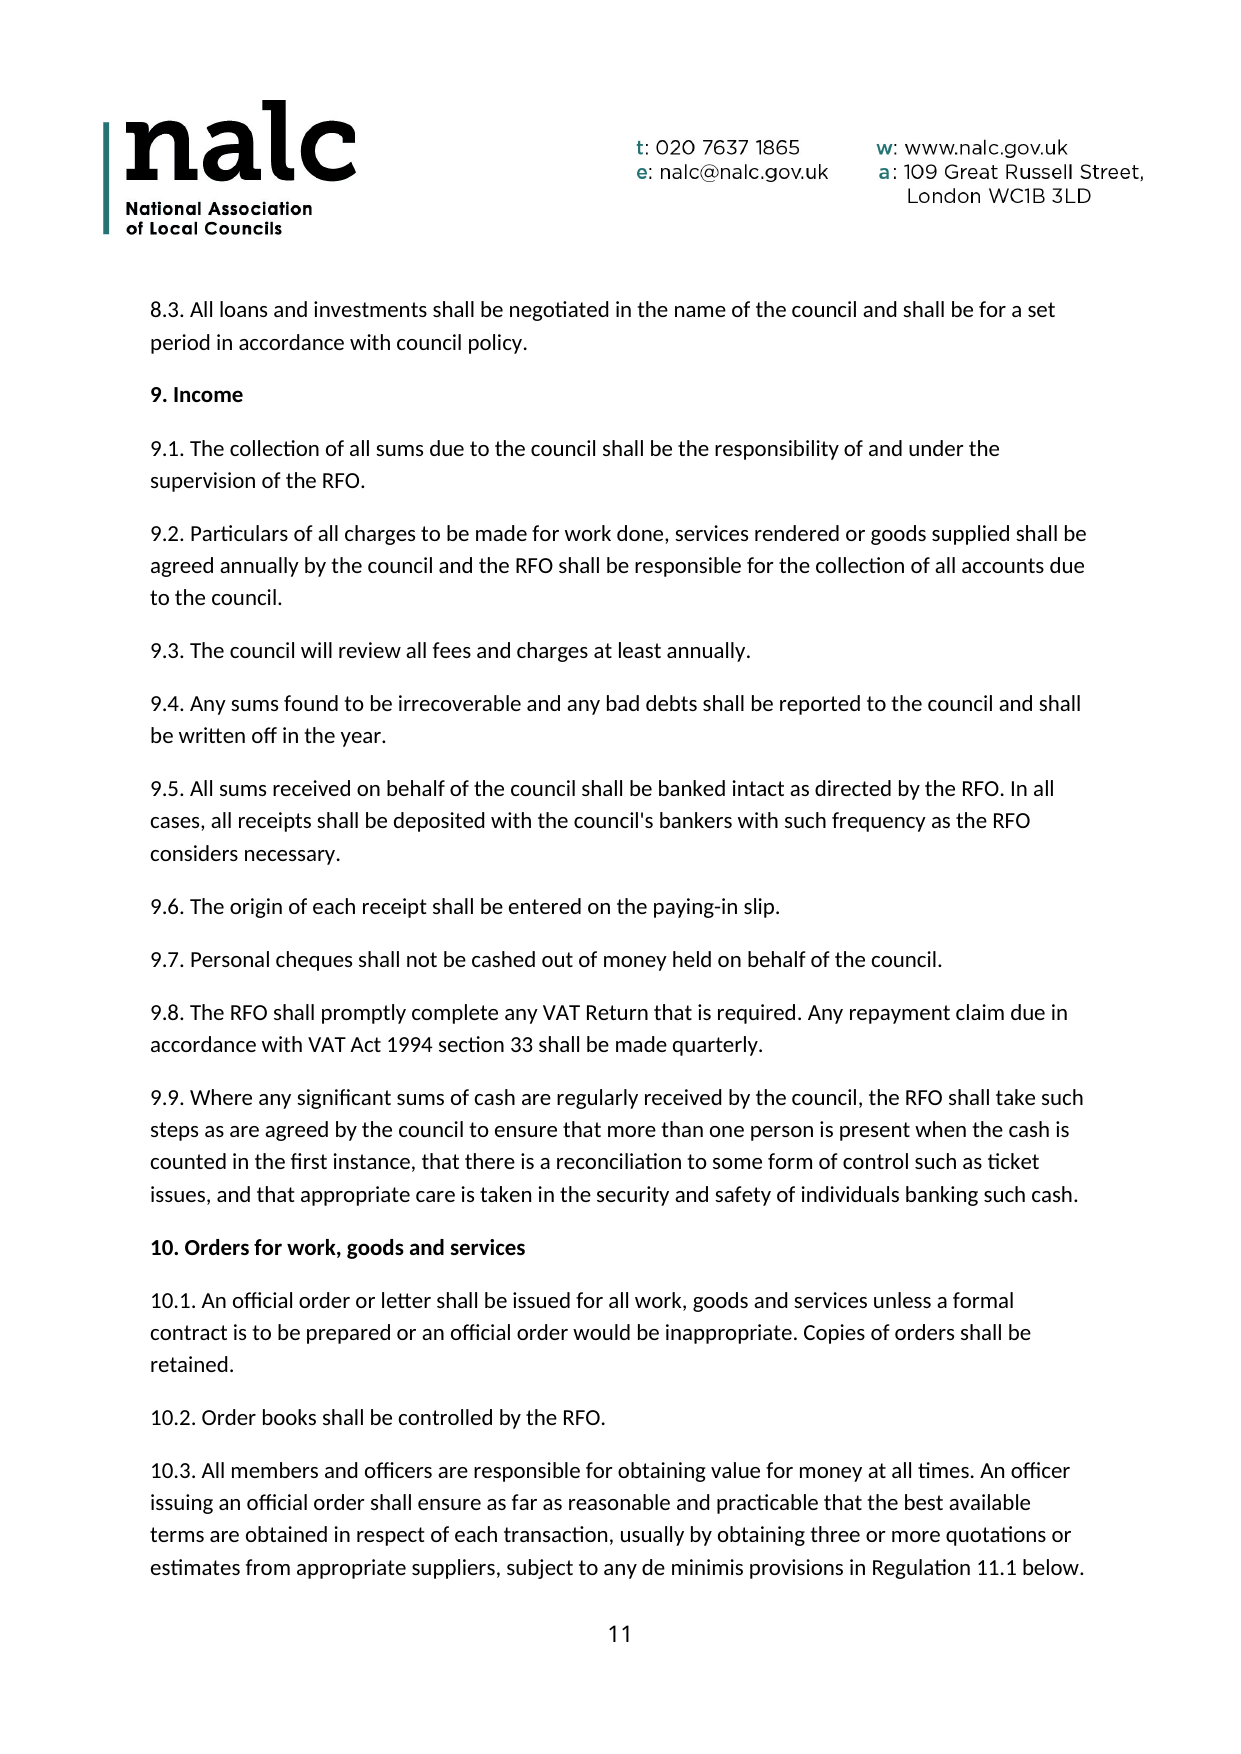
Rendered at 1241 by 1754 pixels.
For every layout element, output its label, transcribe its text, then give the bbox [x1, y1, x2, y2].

text 9.5. All sums received on behalf of the council shall be banked intact as directed by the RFO. In all cases, all receipts shall be deposited with the council's bankers with such frequency as the RFO considers necessary. [150, 774, 1090, 867]
text 10. Orders for work, goods and services [150, 1233, 1090, 1261]
text 9.1. The collection of all sums due to the council shall be the responsibility of and under the supervision of the RFO. [150, 434, 1090, 494]
text 10.1. An official order or letter shall be issued for all work, goods and services unless a formal contract is to be prepared or an official order would be inappropriate. Copies of orders shall be retained. [150, 1286, 1090, 1378]
text 9.6. The origin of each receipt shall be entered on the paying-in slip. [150, 892, 1090, 920]
text 9.9. Where any significant sums of cash are regularly received by the council, the RFO shall take such steps as are agreed by the council to ensure that more than one person is present when the cash is counted in the first instance, that there is a reconciliation to some form of control such as ticket issues, and that appropriate care is taken in the security and safety of individuals banking such cash. [150, 1083, 1090, 1208]
text 9.7. Personal cheques shall not be cashed out of money held on behalf of the council. [150, 945, 1090, 973]
picture [103, 100, 1144, 235]
text 9.3. The council will review all fees and charges at least annually. [150, 636, 1090, 664]
text 9.2. Particulars of all charges to be made for work done, services rendered or goods supplied shall be agreed annually by the council and the RFO shall be responsible for the collection of all accounts due to the council. [150, 519, 1090, 611]
text 10.2. Order books shall be controlled by the RFO. [150, 1403, 1090, 1431]
text 8.3. All loans and investments shall be negotiated in the name of the council and shall be for a set period in accordance with council policy. [150, 295, 1090, 356]
text 10.3. All members and officers are responsible for obtaining value for money at all times. An officer issuing an official order shall ensure as far as reasonable and practicable that the best available terms are obtained in respect of each transaction, usually by obtaining three or more quotations or estimates from appropriate suppliers, subject to any de minimis provisions in Regulation 11.1 below. [150, 1456, 1090, 1581]
text 9.8. The RFO shall promptly complete any VAT Return that is required. Any repayment claim due in accordance with VAT Act 1994 section 33 shall be made quarterly. [150, 998, 1090, 1058]
text 9.4. Any sums found to be irrecoverable and any bad debts shall be reported to the council and shall be written off in the year. [150, 689, 1090, 749]
text 9. Income [150, 381, 1090, 409]
